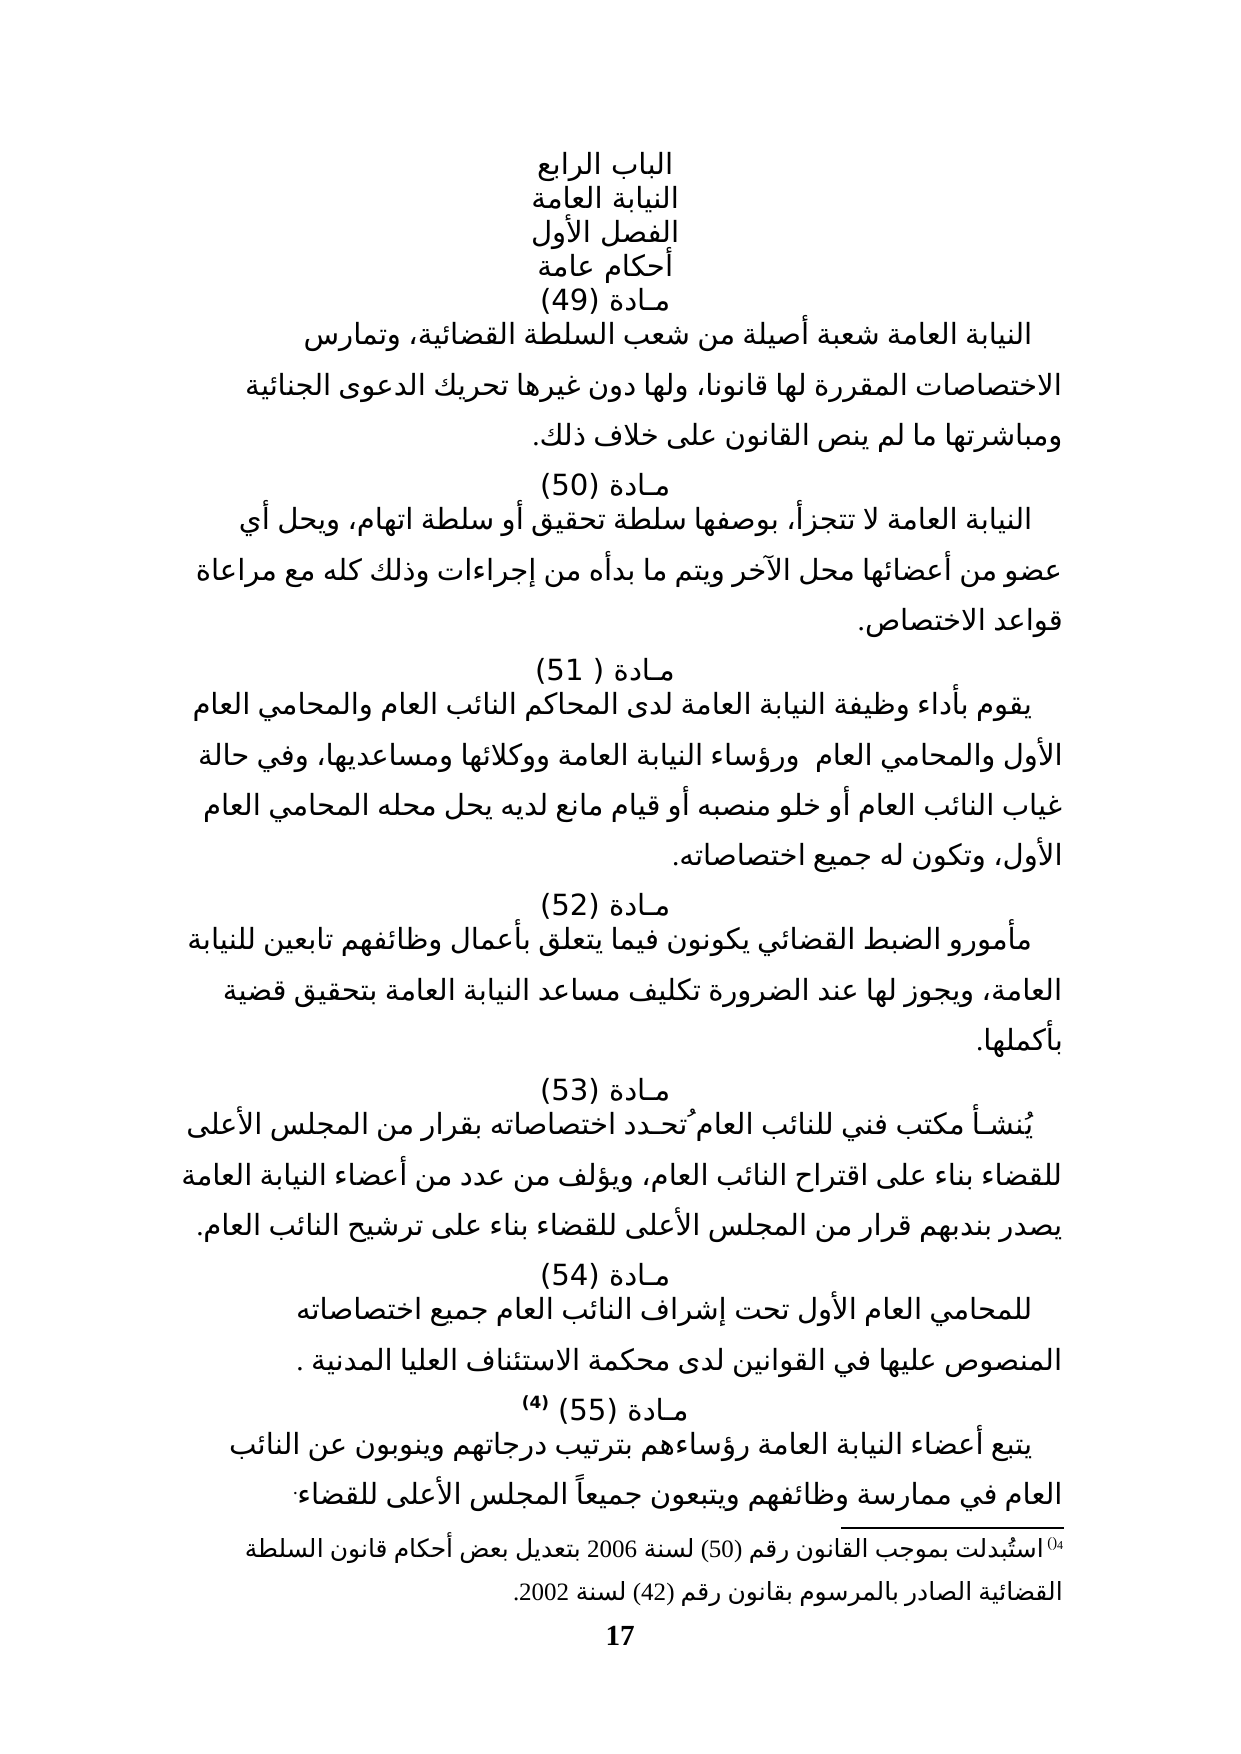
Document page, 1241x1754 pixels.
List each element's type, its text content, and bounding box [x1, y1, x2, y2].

subtitle مـادة (55) () [177, 1393, 1063, 1427]
text يتبع أعضاء النيابة العامة رؤساءهم بترتيب درجاتهم وينوبون عن النائب العام في ممارسة وظائفهم ويتبعون جميعاً المجلس الأعلى للقضاء. [177, 1427, 1063, 1511]
subtitle الفصل الأول [177, 216, 1063, 249]
subtitle مـادة (49) [177, 283, 1063, 317]
subtitle الباب الرابع [177, 148, 1063, 182]
text النيابة العامة شعبة أصيلة من شعب السلطة القضائية، وتمارس الاختصاصات المقررة لها قانونا، ولها دون غيرها تحريك الدعوى الجنائية ومباشرتها ما لم ينص القانون على خلاف ذلك. [177, 317, 1063, 452]
subtitle النيابة العامة [177, 182, 1063, 216]
subtitle مـادة (50) [177, 468, 1063, 502]
text مأمورو الضبط القضائي يكونون فيما يتعلق بأعمال وظائفهم تابعين للنيابة العامة، ويجوز لها عند الضرورة تكليف مساعد النيابة العامة بتحقيق قضية بأكملها. [177, 922, 1063, 1057]
text النيابة العامة لا تتجزأ، بوصفها سلطة تحقيق أو سلطة اتهام، ويحل أي عضو من أعضائها محل الآخر ويتم ما بدأه من إجراءات وذلك كله مع مراعاة قواعد الاختصاص. [177, 502, 1063, 637]
subtitle مـادة (54) [177, 1258, 1063, 1292]
text يُنشـأ مكتب فني للنائب العام ُتحـدد اختصاصاته بقرار من المجلس الأعلى للقضاء بناء على اقتراح النائب العام، ويؤلف من عدد من أعضاء النيابة العامة يصدر بندبهم قرار من المجلس الأعلى للقضاء بناء على ترشيح النائب العام. [177, 1107, 1063, 1242]
text يقوم بأداء وظيفة النيابة العامة لدى المحاكم النائب العام والمحامي العام الأول والمحامي العام ورؤساء النيابة العامة ووكلائها ومساعديها، وفي حالة غياب النائب العام أو خلو منصبه أو قيام مانع لديه يحل محله المحامي العام الأول، وتكون له جميع اختصاصاته. [177, 687, 1063, 872]
subtitle أحكام عامة [177, 249, 1063, 283]
subtitle مـادة ( 51) [177, 653, 1063, 687]
subtitle مـادة (53) [177, 1073, 1063, 1107]
text للمحامي العام الأول تحت إشراف النائب العام جميع اختصاصاته المنصوص عليها في القوانين لدى محكمة الاستئناف العليا المدنية . [177, 1292, 1063, 1376]
subtitle مـادة (52) [177, 888, 1063, 922]
